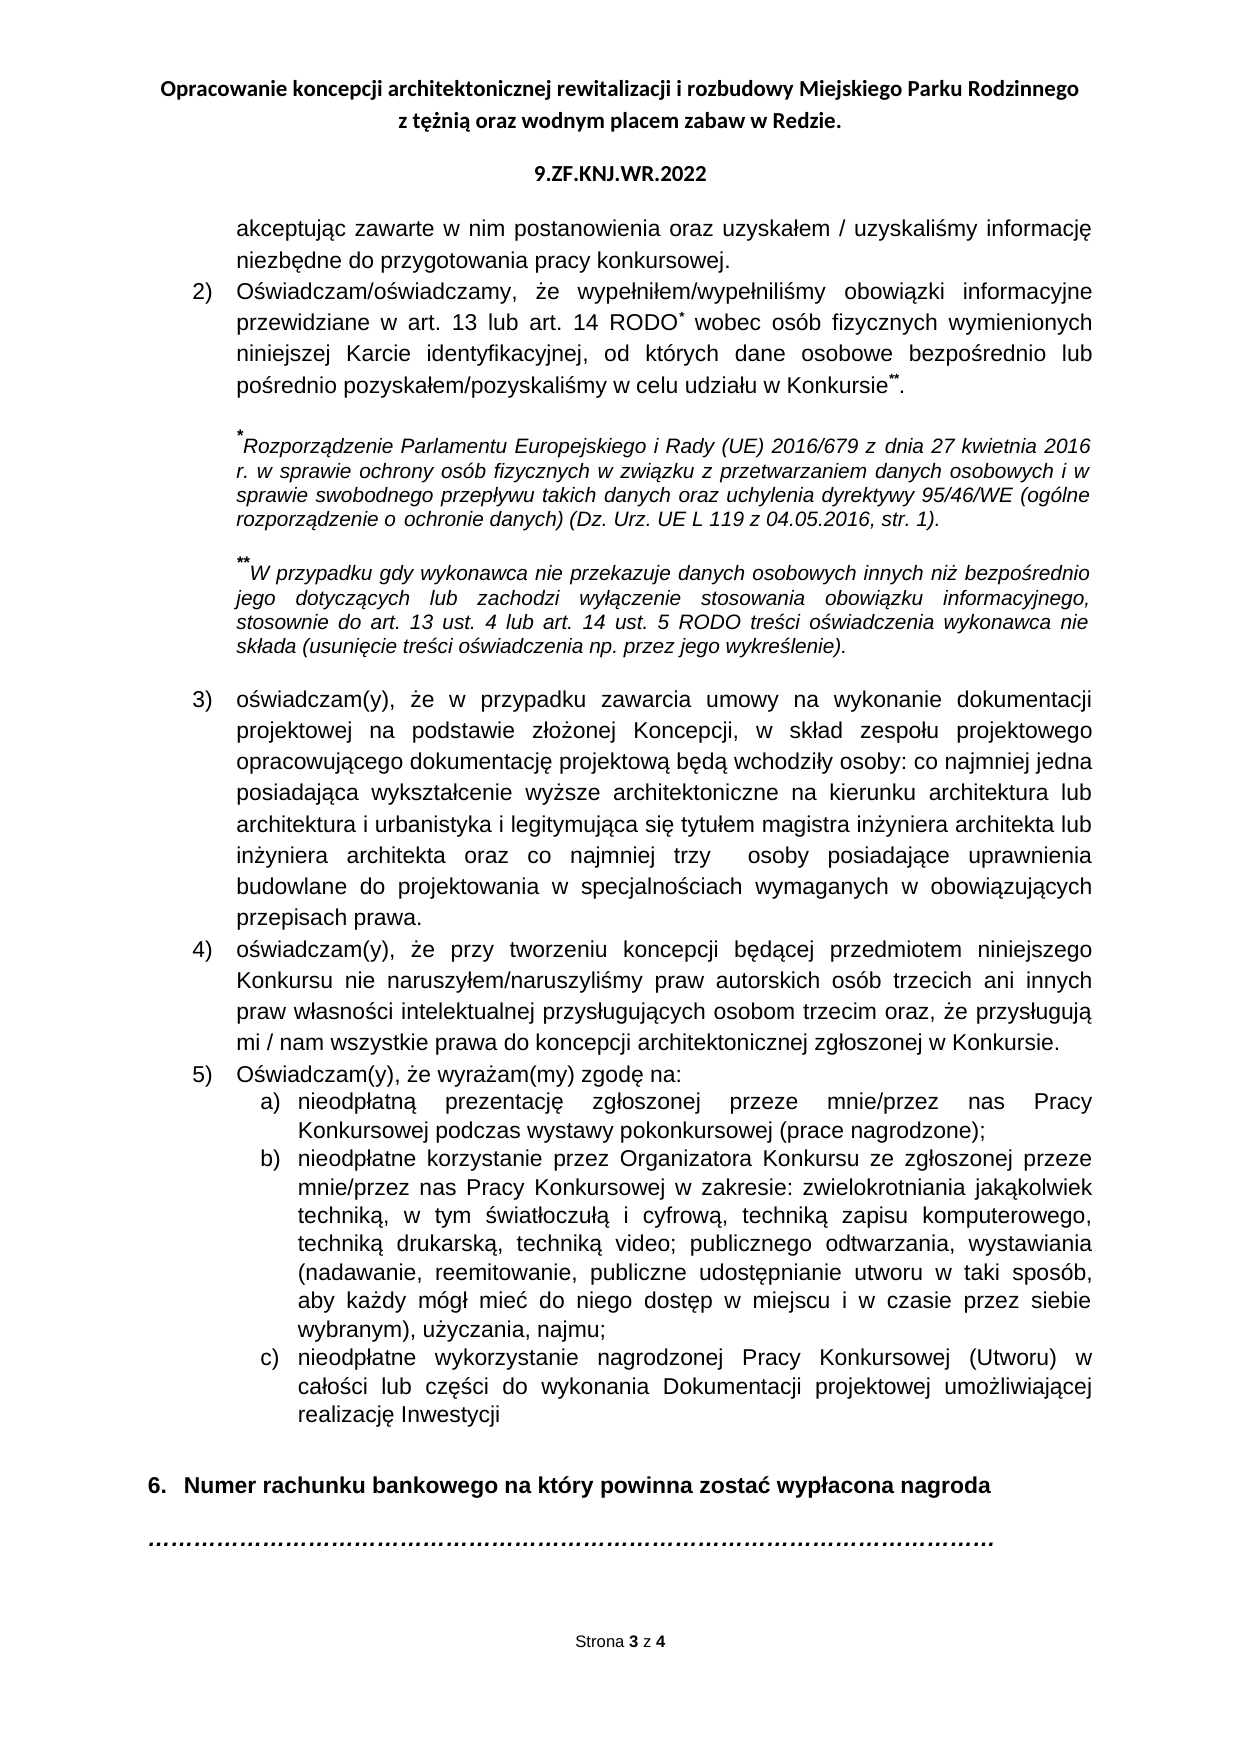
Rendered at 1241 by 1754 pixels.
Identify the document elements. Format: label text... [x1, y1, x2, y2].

list oświadczam(y), że w przypadku zawarcia umowy na wykonanie dokumentacji projektowej na podstawie złożonej Koncepcji, w skład zespołu projektowego opracowującego dokumentację projektową będą wchodziły osoby: co najmniej jedna posiadająca wykształcenie wyższe architektoniczne na kierunku architektura lub architektura i urbanistyka i legitymująca się tytułem magistra inżyniera architekta lub inżyniera architekta oraz co najmniej trzy osoby posiadające uprawnienia budowlane do projektowania w specjalnościach wymaganych w obowiązujących przepisach prawa. [192, 682, 1093, 932]
list oświadczam(y), że przy tworzeniu koncepcji będącej przedmiotem niniejszego Konkursu nie naruszyłem/naruszyliśmy praw autorskich osób trzecich ani innych praw własności intelektualnej przysługujących osobom trzecim oraz, że przysługują mi / nam wszystkie prawa do koncepcji architektonicznej zgłoszonej w Konkursie. [192, 932, 1093, 1057]
list Oświadczam(y), że wyrażam(my) zgodę na: [192, 1057, 1093, 1088]
list nieodpłatną prezentację zgłoszonej przeze mnie/przez nas Pracy Konkursowej podczas wystawy pokonkursowej (prace nagrodzone); [260, 1088, 1093, 1143]
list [192, 212, 1093, 274]
text ………………………………………………………………………………………………… [148, 1525, 1093, 1552]
list Numer rachunku bankowego na który powinna zostać wypłacona nagroda [148, 1472, 1093, 1499]
list nieodpłatne wykorzystanie nagrodzonej Pracy Konkursowej (Utworu) w całości lub części do wykonania Dokumentacji projektowej umożliwiającej realizację Inwestycji [260, 1344, 1093, 1427]
list Oświadczam/oświadczamy, że wypełniłem/wypełniliśmy obowiązki informacyjne przewidziane w art. 13 lub art. 14 RODO* wobec osób fizycznych wymienionych niniejszej Karcie identyfikacyjnej, od których dane osobowe bezpośrednio lub pośrednio pozyskałem/pozyskaliśmy w celu udziału w Konkursie**. [192, 274, 1093, 399]
text *Rozporządzenie Parlamentu Europejskiego i Rady (UE) 2016/679 z dnia 27 kwietnia 2016 r. w sprawie ochrony osób fizycznych w związku z przetwarzaniem danych osobowych i w sprawie swobodnego przepływu takich danych oraz uchylenia dyrektywy 95/46/WE (ogólne rozporządzenie o ochronie danych) (Dz. Urz. UE L 119 z 04.05.2016, str. 1). [236, 426, 1093, 531]
text **W przypadku gdy wykonawca nie przekazuje danych osobowych innych niż bezpośrednio jego dotyczących lub zachodzi wyłączenie stosowania obowiązku informacyjnego, stosownie do art. 13 ust. 4 lub art. 14 ust. 5 RODO treści oświadczenia wykonawca nie składa (usunięcie treści oświadczenia np. przez jego wykreślenie). [236, 553, 1093, 658]
list nieodpłatne korzystanie przez Organizatora Konkursu ze zgłoszonej przeze mnie/przez nas Pracy Konkursowej w zakresie: zwielokrotniania jakąkolwiek techniką, w tym światłoczułą i cyfrową, techniką zapisu komputerowego, techniką drukarską, techniką video; publicznego odtwarzania, wystawiania (nadawanie, reemitowanie, publiczne udostępnianie utworu w taki sposób, aby każdy mógł mieć do niego dostęp w miejscu i w czasie przez siebie wybranym), użyczania, najmu; [260, 1145, 1093, 1342]
